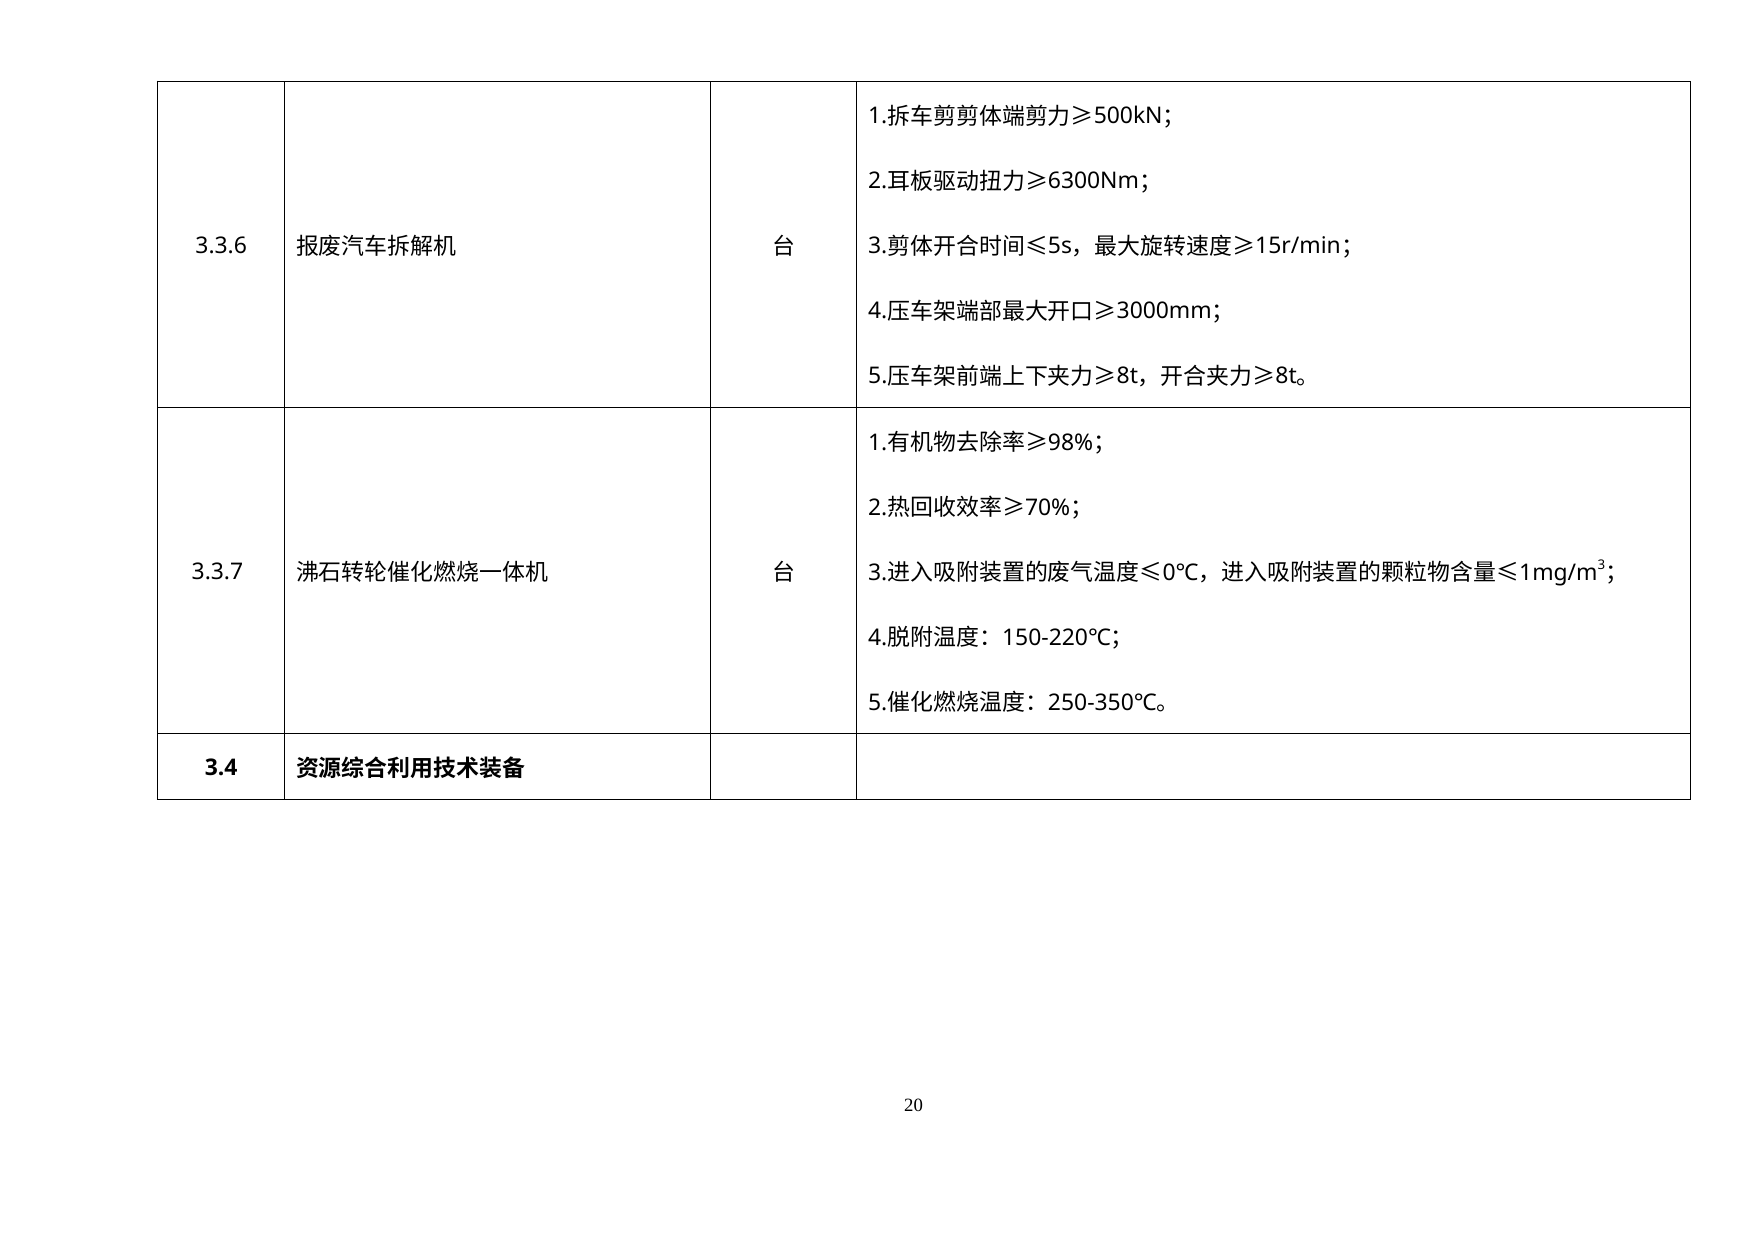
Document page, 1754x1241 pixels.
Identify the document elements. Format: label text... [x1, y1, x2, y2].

table_cell 3.4 [158, 734, 284, 799]
table_cell 台 [711, 408, 856, 733]
table_cell 台 [711, 82, 856, 407]
table_cell 3.3.7 [158, 408, 284, 733]
table_cell 报废汽车拆解机 [285, 82, 710, 407]
table_cell 沸石转轮催化燃烧一体机 [285, 408, 710, 733]
table_cell 1.拆车剪剪体端剪力≥500kN； 2.耳板驱动扭力≥6300Nm； 3.剪体开合时间≤5s，最大旋转速度≥15r/min； 4.压车架端部最大开口≥3000mm； 5.压车架前端上下夹力≥8t，开合夹力≥8t。 [857, 82, 1690, 407]
table_cell 1.有机物去除率≥98%； 2.热回收效率≥70%； 3.进入吸附装置的废气温度≤0℃，进入吸附装置的颗粒物含量≤1mg/m3； 4.脱附温度：150-220℃； 5.催化燃烧温度：250-350℃。 [857, 408, 1690, 733]
table_cell 资源综合利用技术装备 [285, 734, 710, 799]
table_cell 3.3.6 [158, 82, 284, 407]
table_cell [711, 734, 856, 799]
table_cell [857, 734, 1690, 799]
